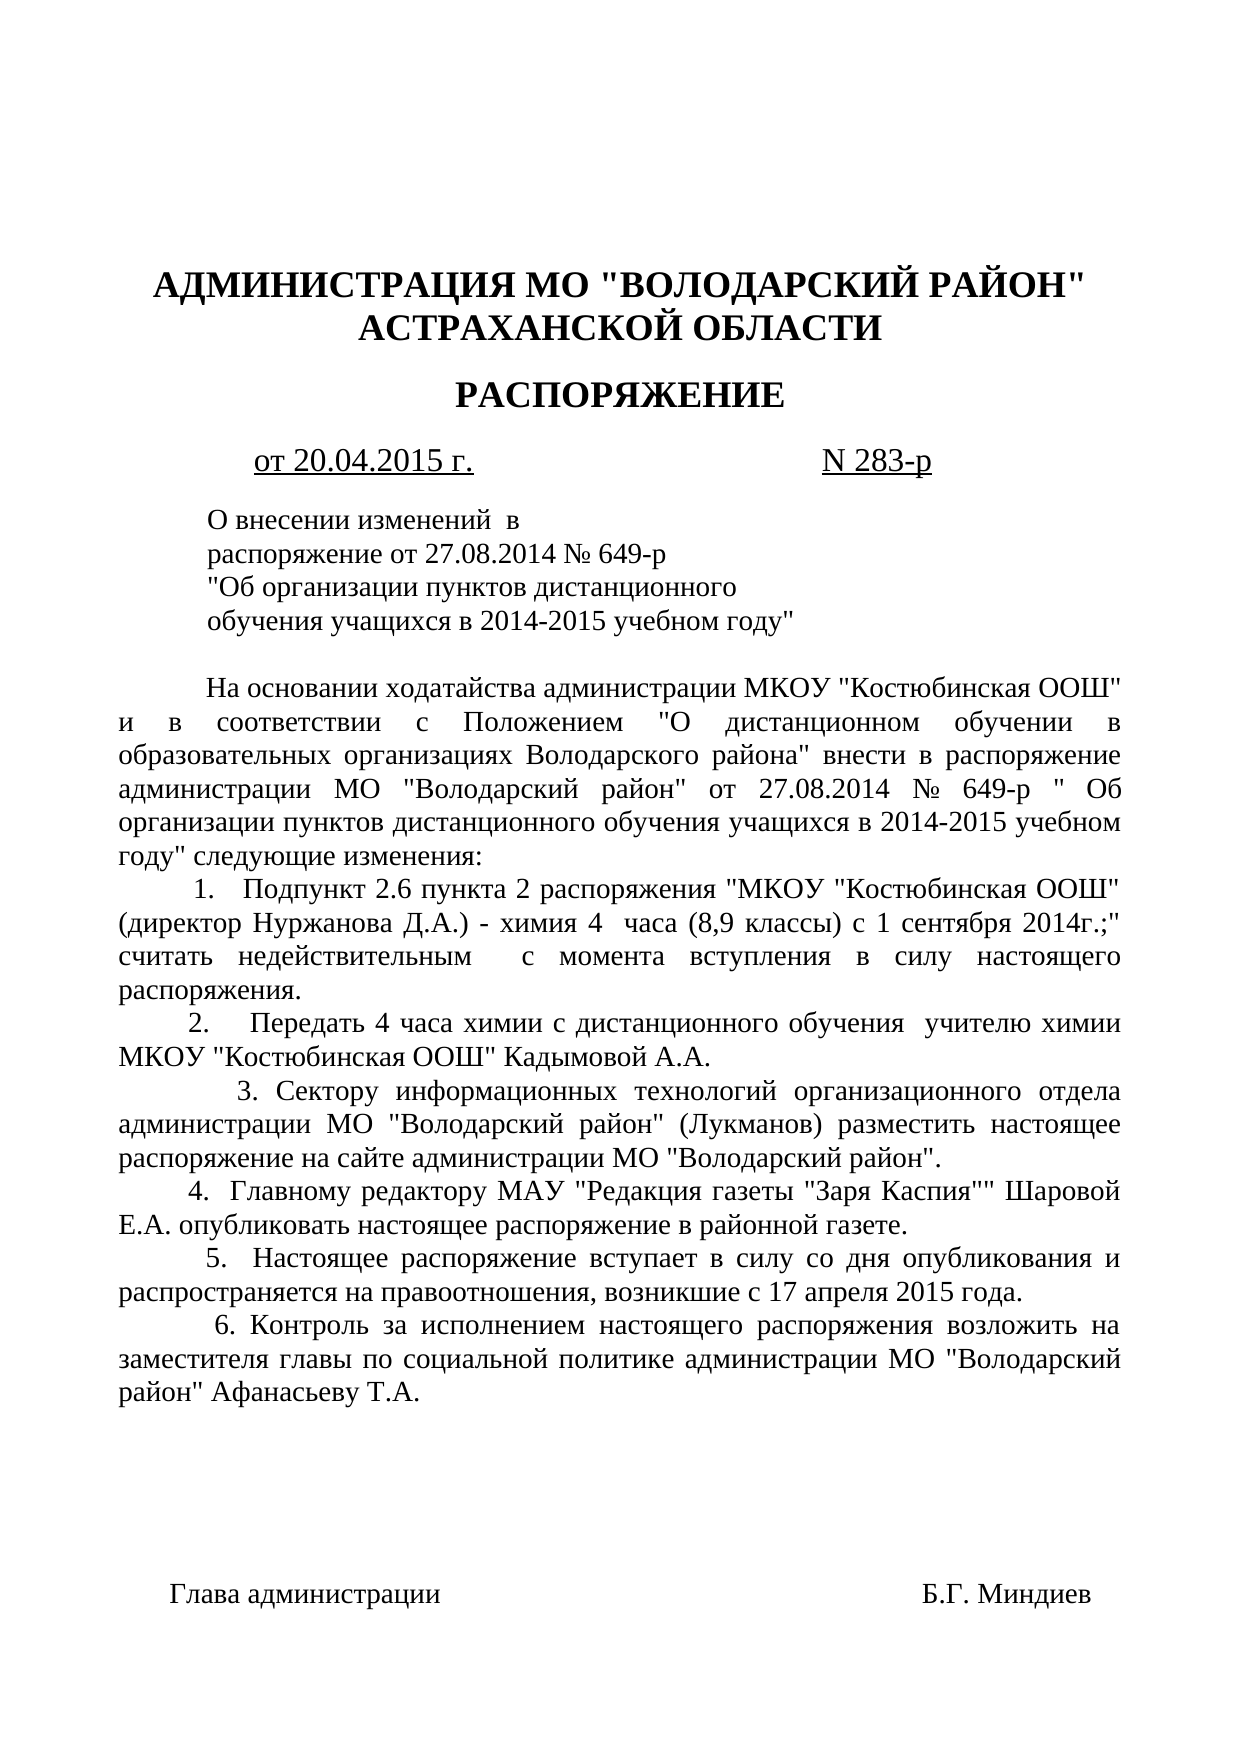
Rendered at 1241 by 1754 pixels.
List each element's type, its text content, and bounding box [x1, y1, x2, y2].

text 3. Сектору информационных технологий организационного отдела администрации МО "Володарский район" (Лукманов) разместить настоящее распоряжение на сайте администрации МО "Володарский район". [118, 1073, 1122, 1173]
text 1. Подпункт 2.6 пункта 2 распоряжения "МКОУ "Костюбинская ООШ" (директор Нуржанова Д.А.) - химия 4 часа (8,9 классы) с 1 сентября 2014г.;" считать недействительным с момента вступления в силу настоящего распоряжения. [118, 871, 1122, 1006]
text РАСПОРЯЖЕНИЕ [118, 373, 1122, 416]
text 5. Настоящее распоряжение вступает в силу со дня опубликования и распространяется на правоотношения, возникшие с 17 апреля 2015 года. [118, 1240, 1122, 1307]
text 6. Контроль за исполнением настоящего распоряжения возложить на заместителя главы по социальной политике администрации МО "Володарский район" Афанасьеву Т.А. [118, 1307, 1122, 1408]
text 4. Главному редактору МАУ "Редакция газеты "Заря Каспия"" Шаровой Е.А. опубликовать настоящее распоряжение в районной газете. [118, 1173, 1122, 1240]
text На основании ходатайства администрации МКОУ "Костюбинская ООШ" и в соответствии с Положением "О дистанционном обучении в образовательных организациях Володарского района" внести в распоряжение администрации МО "Володарский район" от 27.08.2014 № 649-р " Об организации пунктов дистанционного обучения учащихся в 2014-2015 учебном году" следующие изменения: [118, 670, 1122, 871]
text "Об организации пунктов дистанционного [118, 569, 1122, 603]
table_header N 283-р [620, 440, 1133, 478]
text АСТРАХАНСКОЙ ОБЛАСТИ [118, 306, 1122, 349]
text Глава администрации Б.Г. Миндиев [118, 1576, 1122, 1609]
text АДМИНИСТРАЦИЯ МО "ВОЛОДАРСКИЙ РАЙОН" [118, 262, 1122, 306]
table_header от 20.04.2015 г. [107, 440, 620, 478]
text распоряжение от 27.08.2014 № 649-р [118, 536, 1122, 569]
text обучения учащихся в 2014-2015 учебном году" [118, 603, 1122, 637]
text О внесении изменений в [118, 502, 1122, 536]
text 2. Передать 4 часа химии с дистанционного обучения учителю химии МКОУ "Костюбинская ООШ" Кадымовой А.А. [118, 1006, 1122, 1073]
